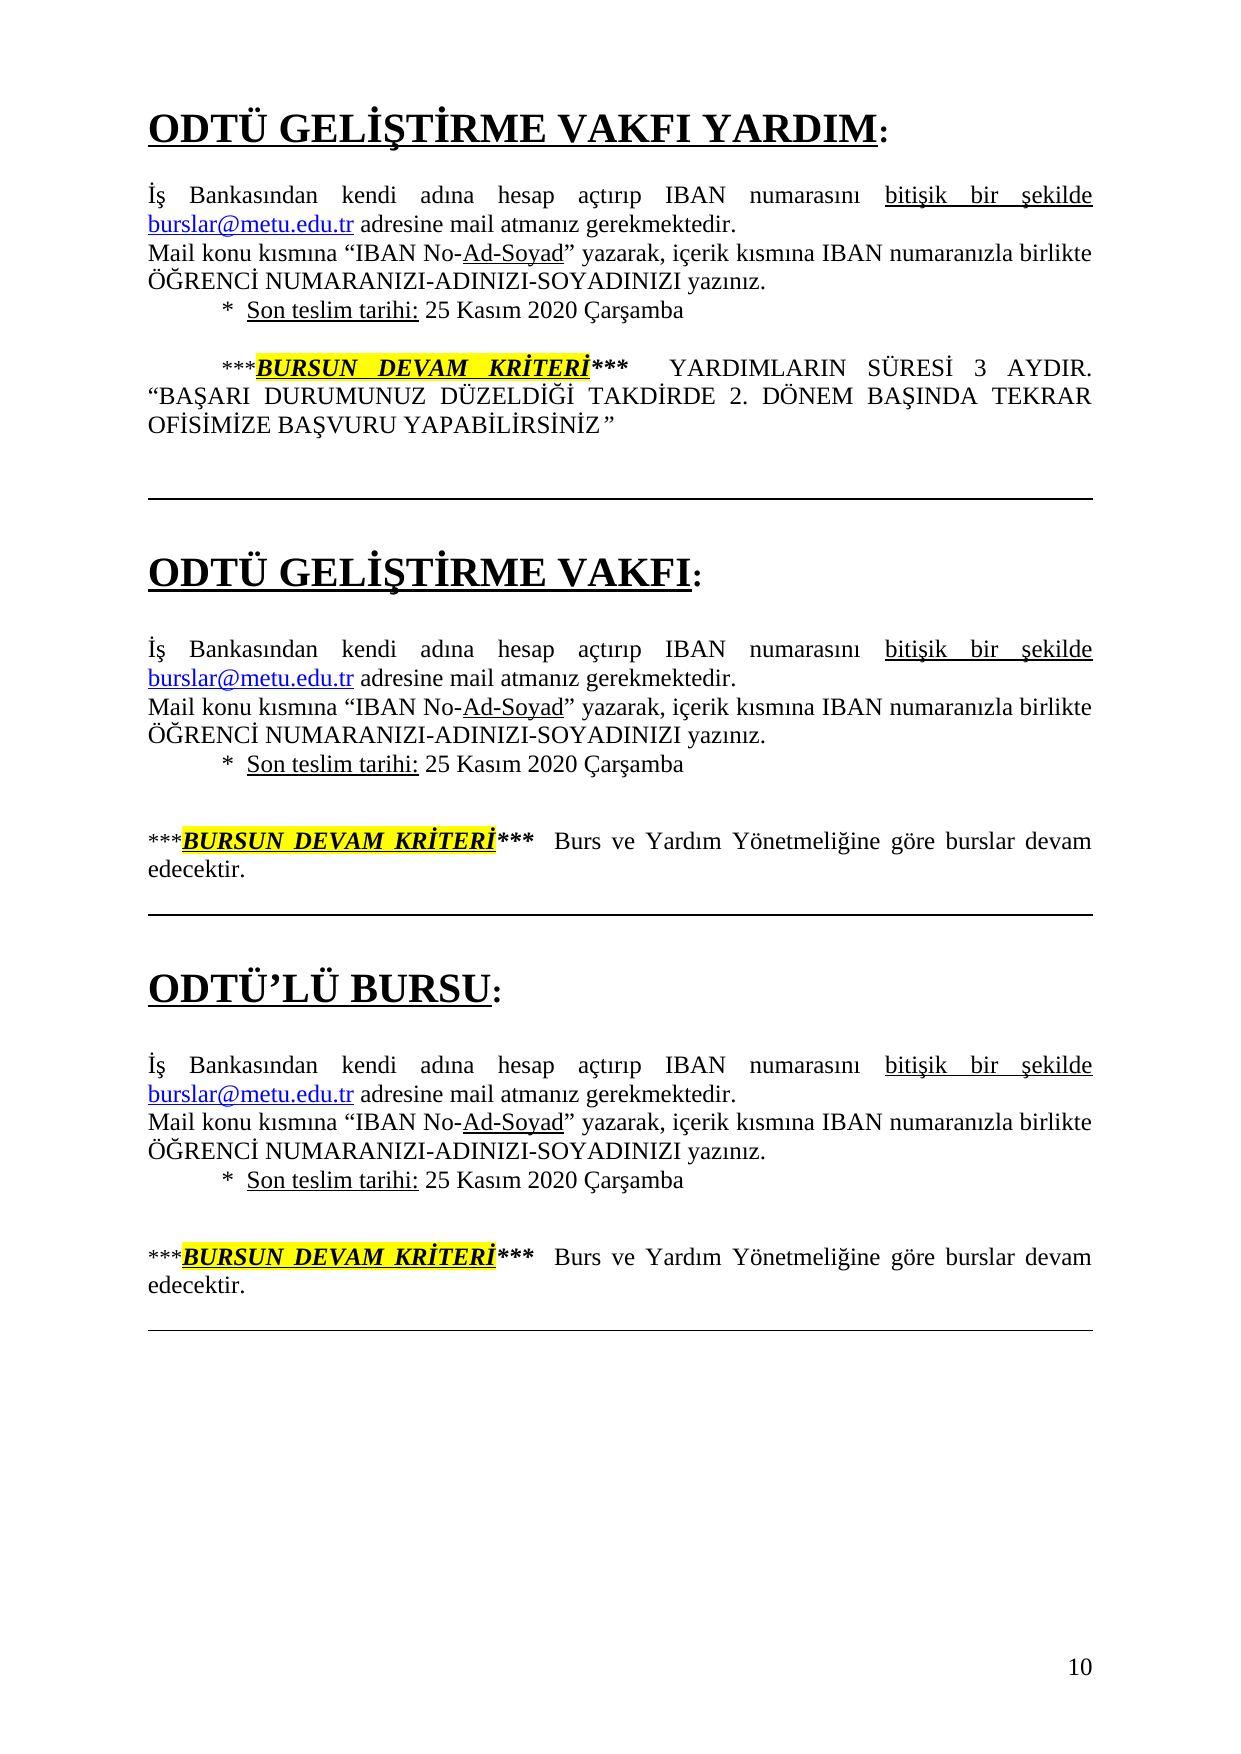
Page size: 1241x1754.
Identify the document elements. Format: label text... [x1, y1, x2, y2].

text ODTÜ GELİŞTİRME VAKFI YARDIM: [148, 103, 1093, 151]
text * Son teslim tarihi: 25 Kasım 2020 Çarşamba [148, 295, 1093, 324]
text ODTÜ’LÜ BURSU: [148, 964, 1093, 1012]
text * Son teslim tarihi: 25 Kasım 2020 Çarşamba [148, 749, 1093, 778]
text İş Bankasından kendi adına hesap açtırıp IBAN numarasını bitişik bir şekilde burslar@metu.edu.tr adresine mail atmanız gerekmektedir. [148, 634, 1093, 692]
text Mail konu kısmına “IBAN No-Ad-Soyad” yazarak, içerik kısmına IBAN numaranızla birlikte ÖĞRENCİ NUMARANIZI-ADINIZI-SOYADINIZI yazınız. [148, 692, 1093, 749]
text Mail konu kısmına “IBAN No-Ad-Soyad” yazarak, içerik kısmına IBAN numaranızla birlikte ÖĞRENCİ NUMARANIZI-ADINIZI-SOYADINIZI yazınız. [148, 1107, 1093, 1165]
text * Son teslim tarihi: 25 Kasım 2020 Çarşamba [148, 1165, 1093, 1194]
text ODTÜ GELİŞTİRME VAKFI: [148, 548, 1093, 596]
text ***BURSUN DEVAM KRİTERİ*** Burs ve Yardım Yönetmeliğine göre burslar devam edecektir. [148, 1242, 1093, 1299]
text ***BURSUN DEVAM KRİTERİ*** YARDIMLARIN SÜRESİ 3 AYDIR. “BAŞARI DURUMUNUZ DÜZELDİĞİ TAKDİRDE 2. DÖNEM BAŞINDA TEKRAR OFİSİMİZE BAŞVURU YAPABİLİRSİNİZ” [148, 353, 1093, 439]
text ***BURSUN DEVAM KRİTERİ*** Burs ve Yardım Yönetmeliğine göre burslar devam edecektir. [148, 826, 1093, 883]
text İş Bankasından kendi adına hesap açtırıp IBAN numarasını bitişik bir şekilde burslar@metu.edu.tr adresine mail atmanız gerekmektedir. [148, 180, 1093, 238]
text Mail konu kısmına “IBAN No-Ad-Soyad” yazarak, içerik kısmına IBAN numaranızla birlikte ÖĞRENCİ NUMARANIZI-ADINIZI-SOYADINIZI yazınız. [148, 238, 1093, 295]
text İş Bankasından kendi adına hesap açtırıp IBAN numarasını bitişik bir şekilde burslar@metu.edu.tr adresine mail atmanız gerekmektedir. [148, 1050, 1093, 1107]
